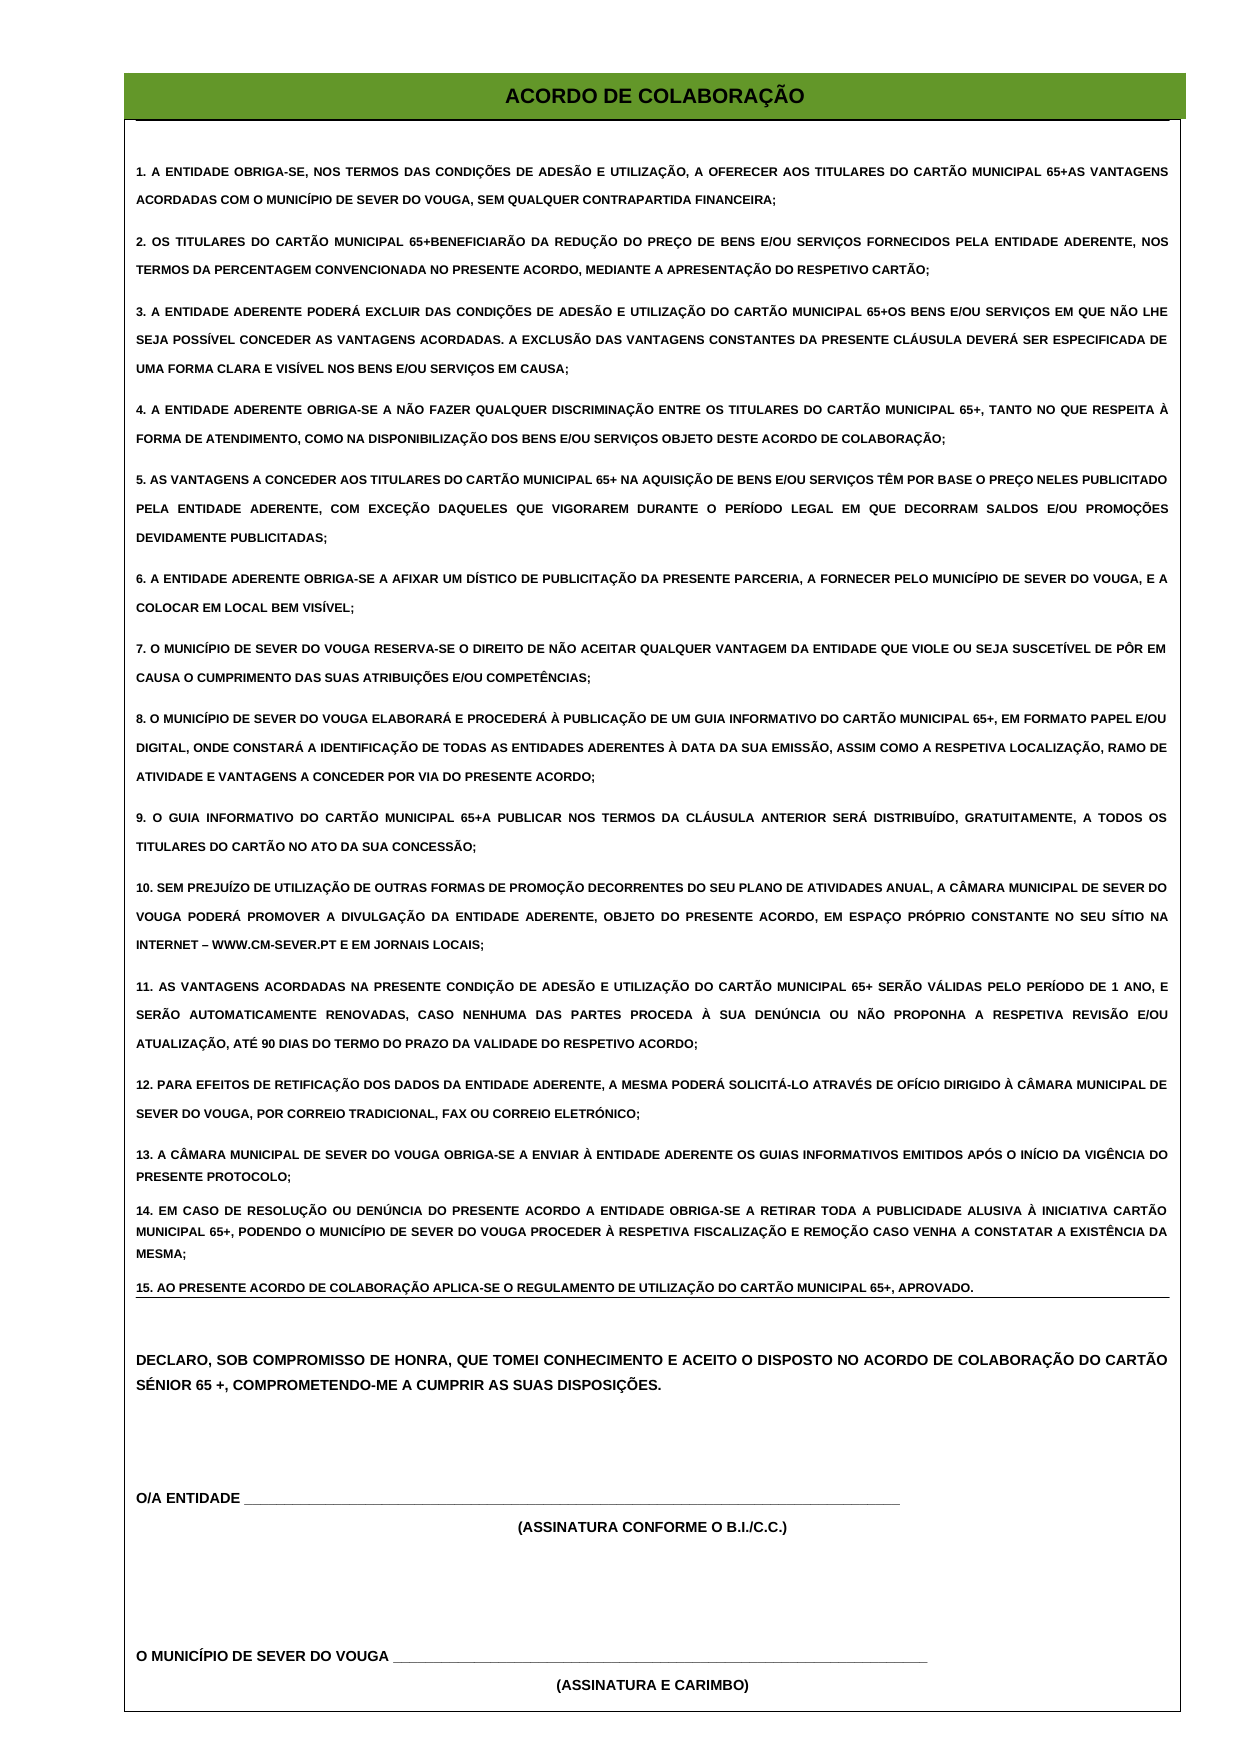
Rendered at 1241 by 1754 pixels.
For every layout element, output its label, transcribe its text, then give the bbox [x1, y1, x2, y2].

table_header ACORDO DE COLABORAÇÃO [129, 77, 1181, 114]
table_header 1. A Entidade obriga-se, nos termos das Condições de Adesão e Utilização, a oferecer aos titulares do Cartão Municipal 65+as vantagens acordadas com o Município de Sever do Vouga, sem qualquer contrapartida financeira; 2. Os titulares do Cartão Municipal 65+beneficiarão da redução do preço de bens e/ou serviços fornecidos pela Entidade aderente, nos termos da percentagem convencionada no presente acordo, mediante a apresentação do respetivo cartão; 3. A entidade aderente poderá excluir das Condições de Adesão e Utilização do Cartão Municipal 65+os bens e/ou serviços em que não lhe seja possível conceder as vantagens acordadas. A exclusão das vantagens constantes da presente cláusula deverá ser especificada de uma forma clara e visível nos bens e/ou serviços em causa; 4. A Entidade aderente obriga-se a não fazer qualquer discriminação entre os titulares do Cartão Municipal 65+, tanto no que respeita à forma de atendimento, como na disponibilização dos bens e/ou serviços objeto deste Acordo de Colaboração; 5. As vantagens a conceder aos titulares do Cartão Municipal 65+ na aquisição de bens e/ou serviços têm por base o preço neles publicitado pela Entidade aderente, com exceção daqueles que vigorarem durante o período legal em que decorram saldos e/ou promoções devidamente publicitadas; 6. A Entidade aderente obriga-se a afixar um dístico de publicitação da presente parceria, a fornecer pelo Município de Sever do Vouga, e a colocar em local bem visível; 7. O Município de Sever do Vouga reserva-se o direito de não aceitar qualquer vantagem da Entidade que viole ou seja suscetível de pôr em causa o cumprimento das suas atribuições e/ou competências; 8. O Município de Sever do Vouga elaborará e procederá à publicação de um guia informativo do Cartão Municipal 65+, em formato papel e/ou digital, onde constará a identificação de todas as entidades aderentes à data da sua emissão, assim como a respetiva localização, ramo de atividade e vantagens a conceder por via do presente acordo; 9. O guia informativo do Cartão Municipal 65+a publicar nos termos da cláusula anterior será distribuído, gratuitamente, a todos os titulares do Cartão no ato da sua concessão; 10. Sem prejuízo de utilização de outras formas de promoção decorrentes do seu Plano de Atividades Anual, a Câmara Municipal de Sever do Vouga poderá promover a divulgação da entidade aderente, objeto do presente Acordo, em espaço próprio constante no seu sítio na Internet – www.cm-sever.pt e em jornais locais; 11. As vantagens acordadas na presente Condição de Adesão e Utilização do Cartão Municipal 65+ serão válidas pelo período de 1 ano, e serão automaticamente renovadas, caso nenhuma das partes proceda à sua denúncia ou não proponha a respetiva revisão e/ou atualização, até 90 dias do termo do prazo da validade do respetivo acordo; 12. Para efeitos de retificação dos dados da entidade aderente, a mesma poderá solicitá-lo através de ofício dirigido à Câmara Municipal de Sever do Vouga, por correio tradicional, Fax ou correio eletrónico; 13. A Câmara Municipal de Sever do Vouga obriga-se a enviar à entidade aderente os guias informativos emitidos após o início da vigência do presente Protocolo; 14. Em caso de resolução ou denúncia do presente Acordo a Entidade obriga-se a retirar toda a publicidade alusiva à iniciativa Cartão Municipal 65+, podendo o Município de Sever do Vouga proceder à respetiva fiscalização e remoção caso venha a constatar a existência da mesma; 15. Ao presente acordo de colaboração aplica-se o Regulamento de Utilização do Cartão Municipal 65+, aprovado. Declaro, sob compromisso de honra, que tomei conhecimento e aceito o disposto no Acordo de Colaboração do Cartão Sénior 65 +, comprometendo-me a cumprir as suas disposições. O/A Entidade _________________________________________________________________________________ (Assinatura conforme o B.I./C.C.) O Município de Sever do Vouga __________________________________________________________________ (Assinatura e carimbo) [125, 120, 1180, 1711]
